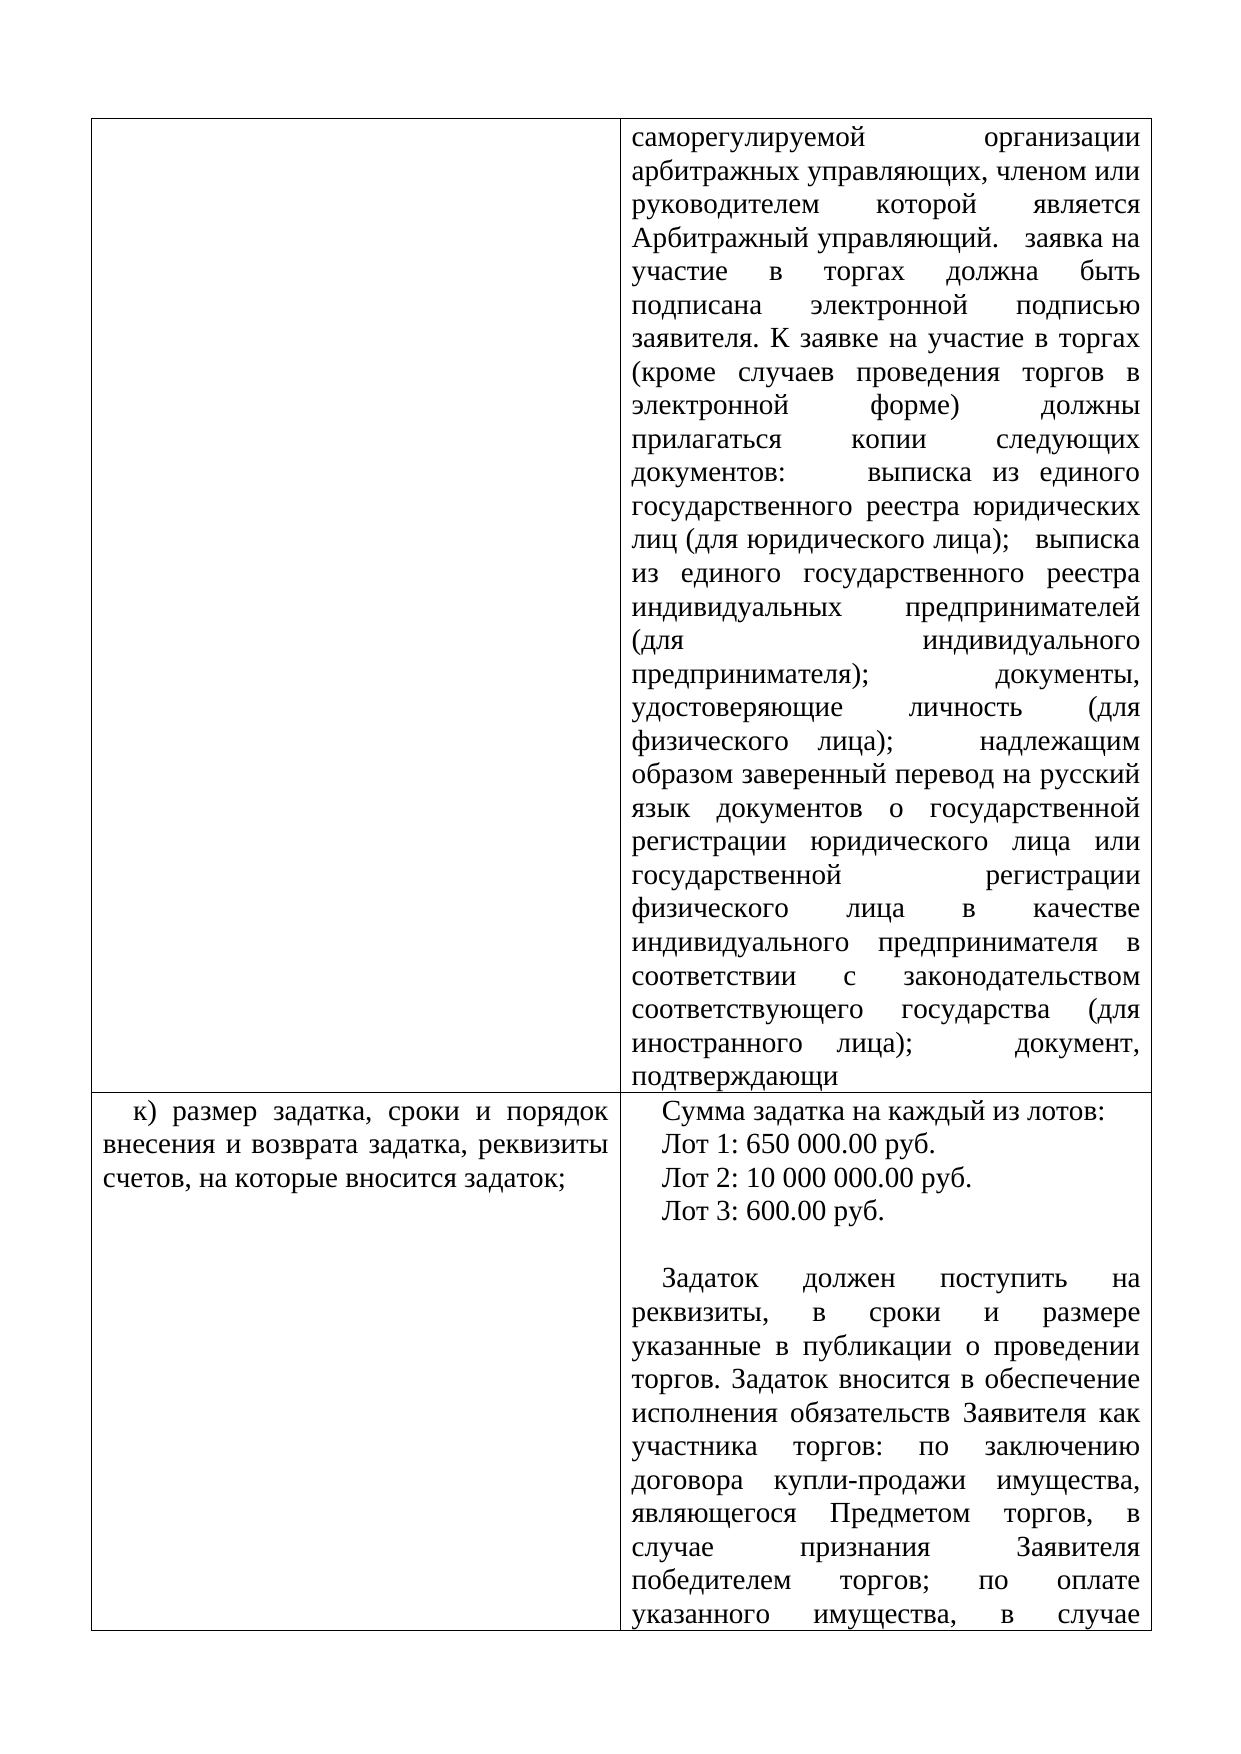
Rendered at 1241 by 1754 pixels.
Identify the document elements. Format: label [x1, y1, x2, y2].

table_cell [92, 1093, 620, 1629]
table_cell [621, 119, 1151, 1092]
table_cell [621, 1093, 1151, 1629]
table_cell [92, 119, 620, 1092]
